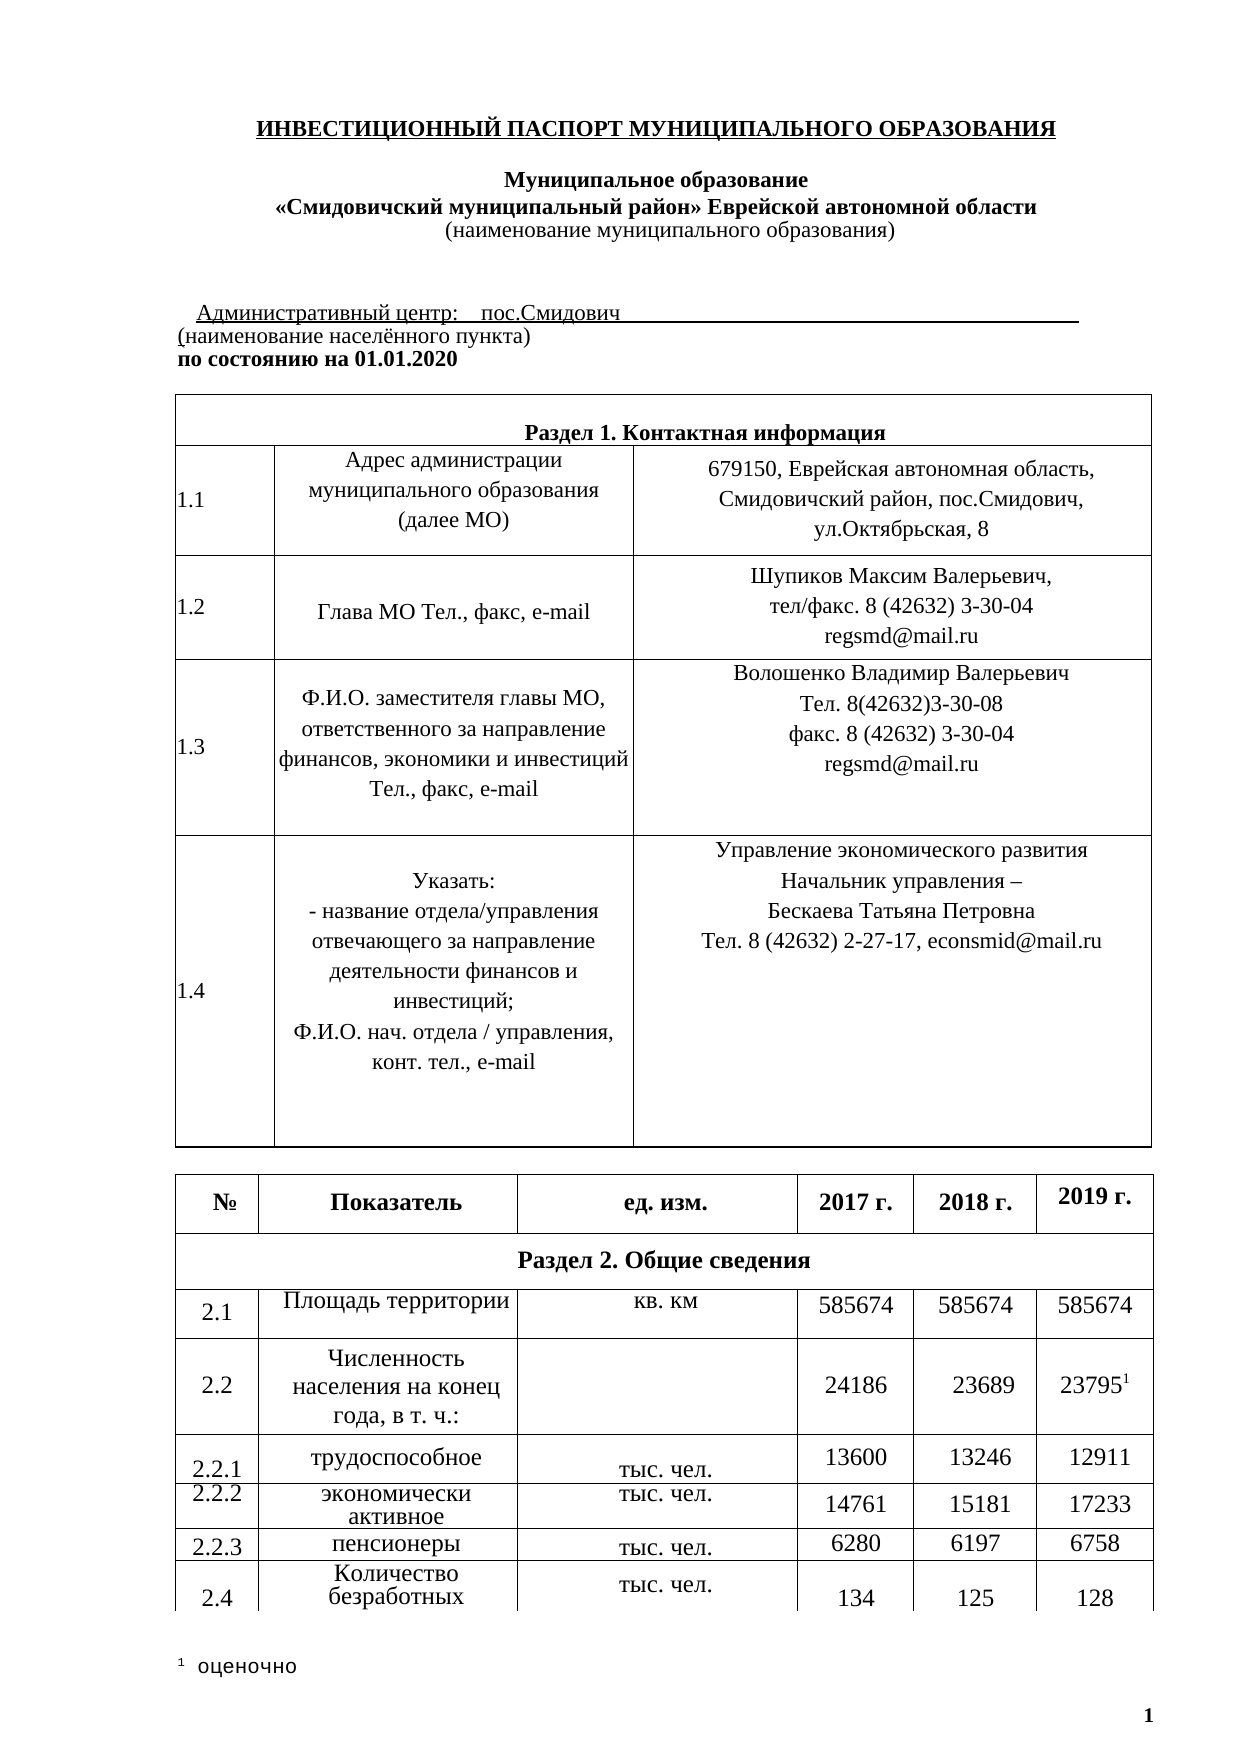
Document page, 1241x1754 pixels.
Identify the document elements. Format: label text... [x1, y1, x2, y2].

table_cell экономически активное [259, 1484, 517, 1527]
table_cell 2.4 [176, 1561, 258, 1611]
table_cell Шупиков Максим Валерьевич, тел/факс. 8 (42632) 3-30-04 regsmd@mail.ru [634, 556, 1151, 658]
table_cell Площадь территории [259, 1290, 517, 1337]
table_cell 585674 [798, 1290, 913, 1337]
table_cell Численность населения на конец года, в т. ч.: [259, 1339, 517, 1434]
table_cell 1.1 [176, 446, 274, 555]
table_cell 23795 [1037, 1339, 1153, 1434]
text Муниципальное образование [177, 166, 1135, 193]
table_cell Адрес администрации муниципального образования (далее МО) [275, 446, 633, 555]
table_cell 679150, Еврейская автономная область, Смидовичский район, пос.Смидович, ул.Октябрьская, 8 [634, 446, 1151, 555]
table_cell тыс. чел. [518, 1561, 797, 1611]
table_cell 13600 [798, 1435, 913, 1482]
table_cell 12911 [1037, 1435, 1153, 1482]
table_cell 13246 [914, 1435, 1036, 1482]
table_header № [176, 1175, 258, 1233]
table_cell 125 [914, 1561, 1036, 1611]
table_cell 1.2 [176, 556, 274, 658]
table_header ед. изм. [518, 1175, 797, 1233]
table_cell 2.2.3 [176, 1529, 258, 1560]
table_cell 23689 [914, 1339, 1036, 1434]
table_cell 15181 [914, 1484, 1036, 1527]
table_cell Управление экономического развития Начальник управления – Бескаева Татьяна Петровна Тел. 8 (42632) 2-27-17, econsmid@mail.ru [634, 836, 1151, 1146]
table_cell 14761 [798, 1484, 913, 1527]
table_cell 128 [1037, 1561, 1153, 1611]
table_cell 1.3 [176, 660, 274, 835]
text (наименование муниципального образования) [177, 219, 1135, 242]
table_cell 24186 [798, 1339, 913, 1434]
table_cell Указать: - название отдела/управления отвечающего за направление деятельности финансов и инвестиций; Ф.И.О. нач. отдела / управления, конт. тел., e-mail [275, 836, 633, 1146]
table_cell 2.1 [176, 1290, 258, 1337]
table_cell 17233 [1037, 1484, 1153, 1527]
table_cell [518, 1339, 797, 1434]
table_cell Раздел 2. Общие сведения [176, 1234, 1153, 1289]
table_cell Волошенко Владимир Валерьевич Тел. 8(42632)3-30-08 факс. 8 (42632) 3-30-04 regsmd@mail.ru [634, 660, 1151, 835]
table_cell тыс. чел. [518, 1529, 797, 1560]
table_cell 6280 [798, 1529, 913, 1560]
table_cell пенсионеры [259, 1529, 517, 1560]
table_cell 2.2.2 [176, 1484, 258, 1527]
table_cell Количество безработных [259, 1561, 517, 1611]
text ИНВЕСТИЦИОННЫЙ ПАСПОРТ МУНИЦИПАЛЬНОГО ОБРАЗОВАНИЯ [177, 118, 1135, 141]
table_cell трудоспособное [259, 1435, 517, 1482]
table_header Показатель [259, 1175, 517, 1233]
table_cell Глава МО Тел., факс, e-mail [275, 556, 633, 658]
table_cell 2.2 [176, 1339, 258, 1434]
table_header . [914, 1175, 1036, 1233]
table_header . [1037, 1175, 1153, 1233]
table_cell 585674 [1037, 1290, 1153, 1337]
text (наименование населённого пункта) [177, 325, 1152, 348]
table_cell 6758 [1037, 1529, 1153, 1560]
table_cell 2.2.1 [176, 1435, 258, 1482]
table_cell тыс. чел. [518, 1435, 797, 1482]
text по состоянию на 01.01.2020 [177, 348, 1152, 371]
table_cell кв. км [518, 1290, 797, 1337]
table_header . [798, 1175, 913, 1233]
table_cell 6197 [914, 1529, 1036, 1560]
table_header Раздел 1. Контактная информация [176, 395, 1151, 445]
text Административный центр:__пос.Смидович________________________________________ [196, 298, 1152, 325]
table_cell тыс. чел. [518, 1484, 797, 1527]
text «Смидовичский муниципальный район» Еврейской автономной области [177, 193, 1135, 219]
table_cell 1.4 [176, 836, 274, 1146]
table_cell 585674 [914, 1290, 1036, 1337]
table_cell 134 [798, 1561, 913, 1611]
table_cell Ф.И.О. заместителя главы МО, ответственного за направление финансов, экономики и инвестиций Тел., факс, e-mail [275, 660, 633, 835]
